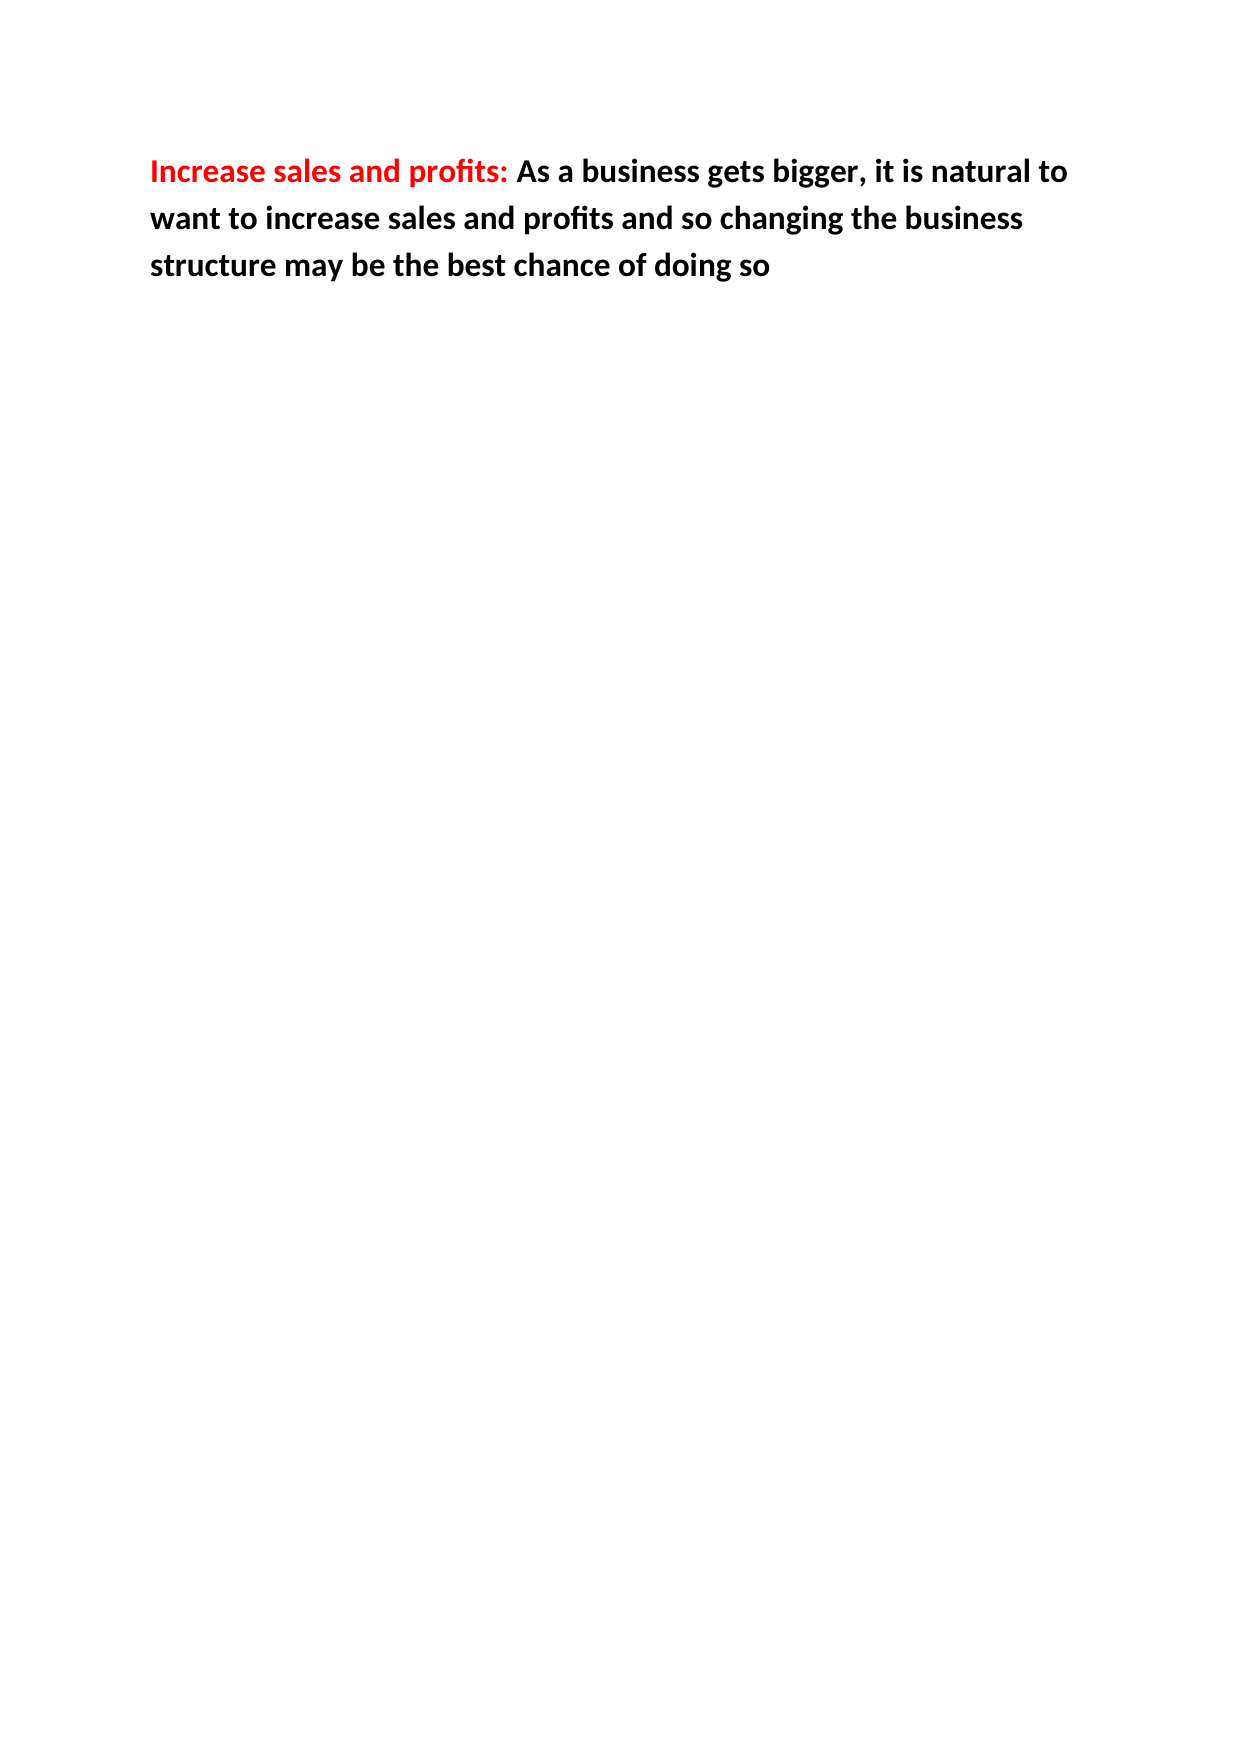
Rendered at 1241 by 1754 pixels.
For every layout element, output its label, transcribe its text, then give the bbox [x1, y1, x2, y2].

text Increase sales and profits: As a business gets bigger, it is natural to want to increase sales and profits and so changing the business structure may be the best chance of doing so [150, 150, 1090, 284]
